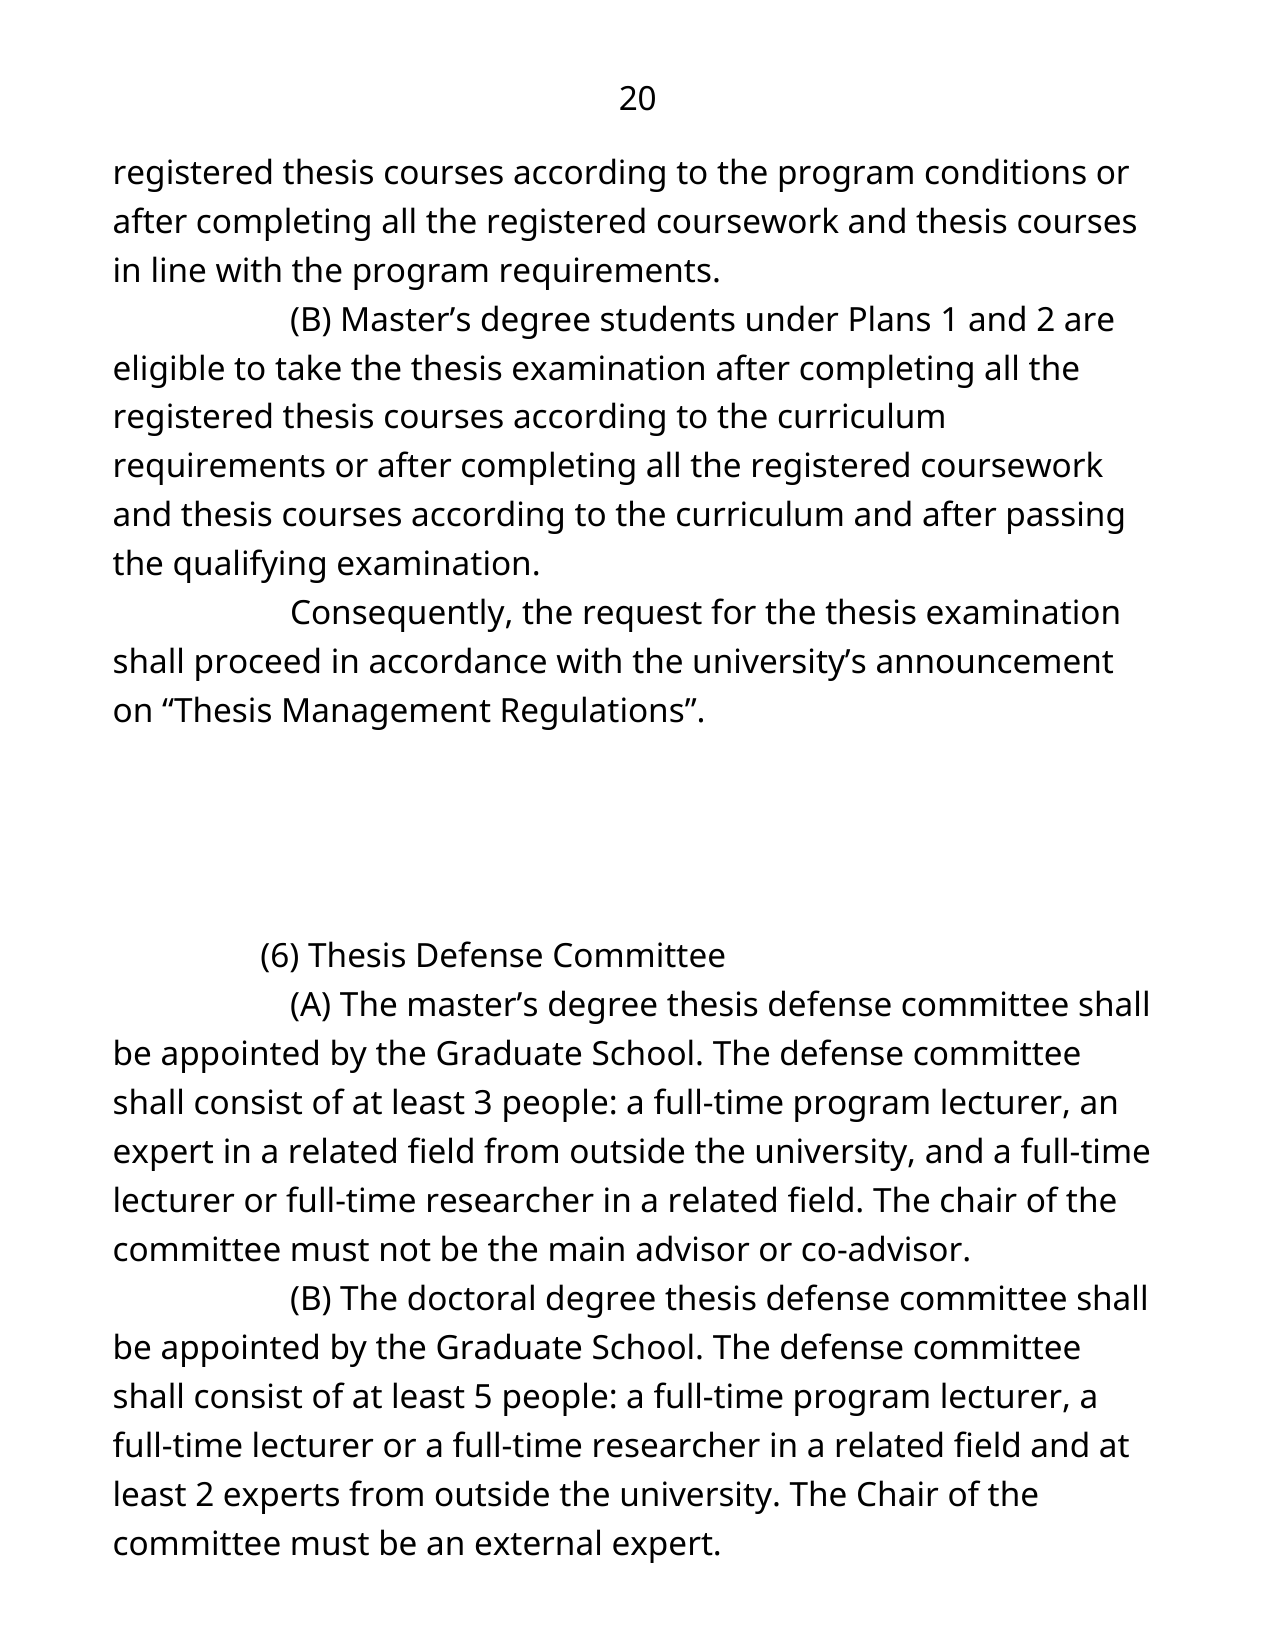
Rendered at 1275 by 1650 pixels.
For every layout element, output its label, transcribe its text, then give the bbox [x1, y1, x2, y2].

text (B) Master’s degree students under Plans 1 and 2 are eligible to take the thesis examination after completing all the registered thesis courses according to the curriculum requirements or after completing all the registered coursework and thesis courses according to the curriculum and after passing the qualifying examination. [112, 295, 1162, 586]
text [112, 148, 1162, 292]
text Consequently, the request for the thesis examination shall proceed in accordance with the university’s announcement on “Thesis Management Regulations”. [112, 589, 1162, 732]
text (A) The master’s degree thesis defense committee shall be appointed by the Graduate School. The defense committee shall consist of at least 3 people: a full-time program lecturer, an expert in a related field from outside the university, and a full-time lecturer or full-time researcher in a related field. The chair of the committee must not be the main advisor or co-advisor. [112, 981, 1162, 1271]
text (B) The doctoral degree thesis defense committee shall be appointed by the Graduate School. The defense committee shall consist of at least 5 people: a full-time program lecturer, a full-time lecturer or a full-time researcher in a related field and at least 2 experts from outside the university. The Chair of the committee must be an external expert. [112, 1274, 1162, 1565]
text (6) Thesis Defense Committee [112, 932, 1162, 977]
